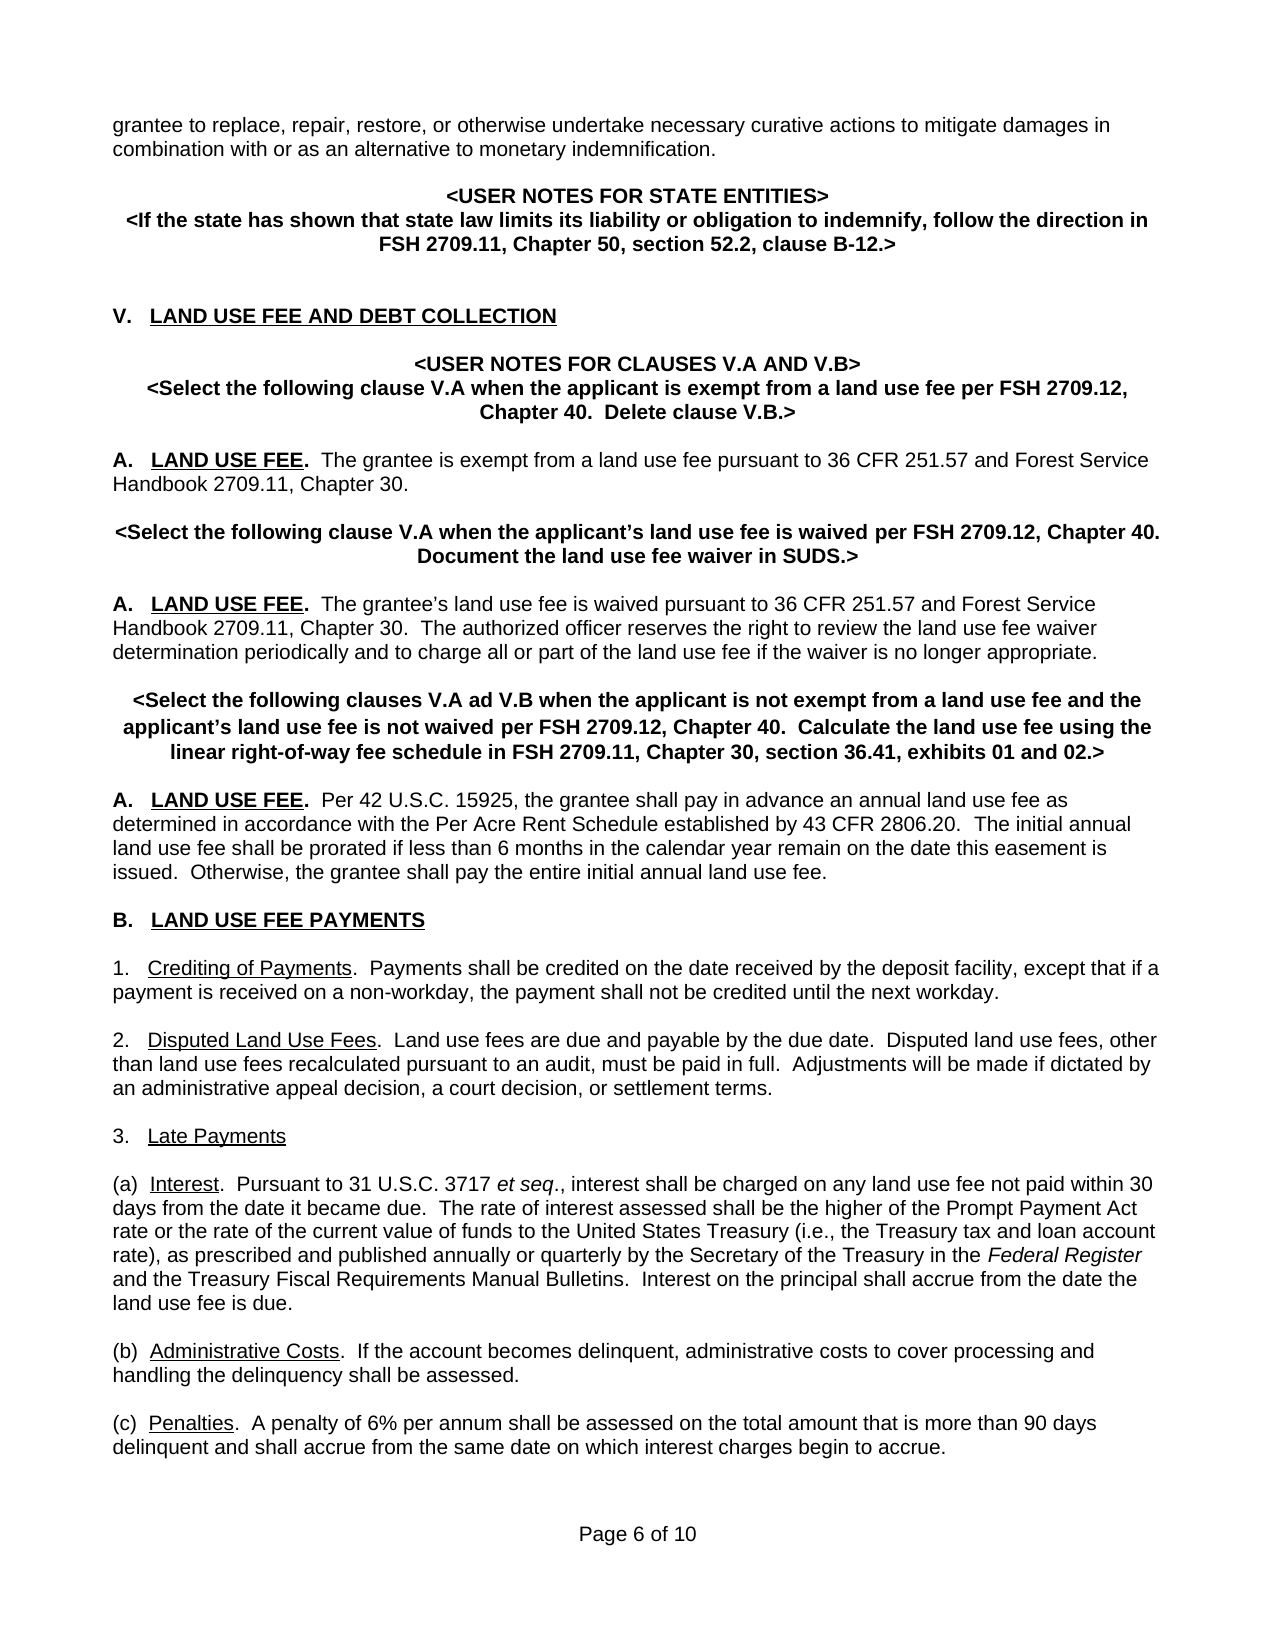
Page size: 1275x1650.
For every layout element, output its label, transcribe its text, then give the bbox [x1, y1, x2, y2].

text <If the state has shown that state law limits its liability or obligation to indemnify, follow the direction in FSH 2709.11, Chapter 50, section 52.2, clause B-12.> [112, 208, 1162, 256]
text (b) Administrative Costs. If the account becomes delinquent, administrative costs to cover processing and handling the delinquency shall be assessed. [112, 1339, 1162, 1387]
text <USER NOTES FOR CLAUSES V.A AND V.B> [112, 352, 1162, 376]
text A. LAND USE FEE. The grantee is exempt from a land use fee pursuant to 36 CFR 251.57 and Forest Service Handbook 2709.11, Chapter 30. [112, 448, 1162, 496]
text B. LAND USE FEE PAYMENTS [112, 908, 1162, 932]
text <Select the following clause V.A when the applicant is exempt from a land use fee per FSH 2709.12, Chapter 40. Delete clause V.B.> [112, 376, 1162, 424]
text <Select the following clause V.A when the applicant’s land use fee is waived per FSH 2709.12, Chapter 40. Document the land use fee waiver in SUDS.> [112, 520, 1162, 568]
text (c) Penalties. A penalty of 6% per annum shall be assessed on the total amount that is more than 90 days delinquent and shall accrue from the same date on which interest charges begin to accrue. [112, 1411, 1162, 1459]
text 2. Disputed Land Use Fees. Land use fees are due and payable by the due date. Disputed land use fees, other than land use fees recalculated pursuant to an audit, must be paid in full. Adjustments will be made if dictated by an administrative appeal decision, a court decision, or settlement terms. [112, 1028, 1162, 1099]
text A. LAND USE FEE. The grantee’s land use fee is waived pursuant to 36 CFR 251.57 and Forest Service Handbook 2709.11, Chapter 30. The authorized officer reserves the right to review the land use fee waiver determination periodically and to charge all or part of the land use fee if the waiver is no longer appropriate. [112, 592, 1162, 663]
text A. LAND USE FEE. Per 42 U.S.C. 15925, the grantee shall pay in advance an annual land use fee as determined in accordance with the Per Acre Rent Schedule established by 43 CFR 2806.20. The initial annual land use fee shall be prorated if less than 6 months in the calendar year remain on the date this easement is issued. Otherwise, the grantee shall pay the entire initial annual land use fee. [112, 788, 1162, 884]
text <Select the following clauses V.A ad V.B when the applicant is not exempt from a land use fee and the applicant’s land use fee is not waived per FSH 2709.12, Chapter 40. Calculate the land use fee using the linear right-of-way fee schedule in FSH 2709.11, Chapter 30, section 36.41, exhibits 01 and 02.> [112, 687, 1162, 764]
text <USER NOTES FOR STATE ENTITIES> [112, 184, 1162, 208]
text (a) Interest. Pursuant to 31 U.S.C. 3717 et seq., interest shall be charged on any land use fee not paid within 30 days from the date it became due. The rate of interest assessed shall be the higher of the Prompt Payment Act rate or the rate of the current value of funds to the United States Treasury (i.e., the Treasury tax and loan account rate), as prescribed and published annually or quarterly by the Secretary of the Treasury in the Federal Register and the Treasury Fiscal Requirements Manual Bulletins. Interest on the principal shall accrue from the date the land use fee is due. [112, 1171, 1162, 1315]
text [112, 112, 1162, 160]
text 3. Late Payments [112, 1123, 1162, 1147]
text 1. Crediting of Payments. Payments shall be credited on the date received by the deposit facility, except that if a payment is received on a non-workday, the payment shall not be credited until the next workday. [112, 956, 1162, 1004]
text V. LAND USE FEE AND DEBT COLLECTION [112, 304, 1162, 328]
